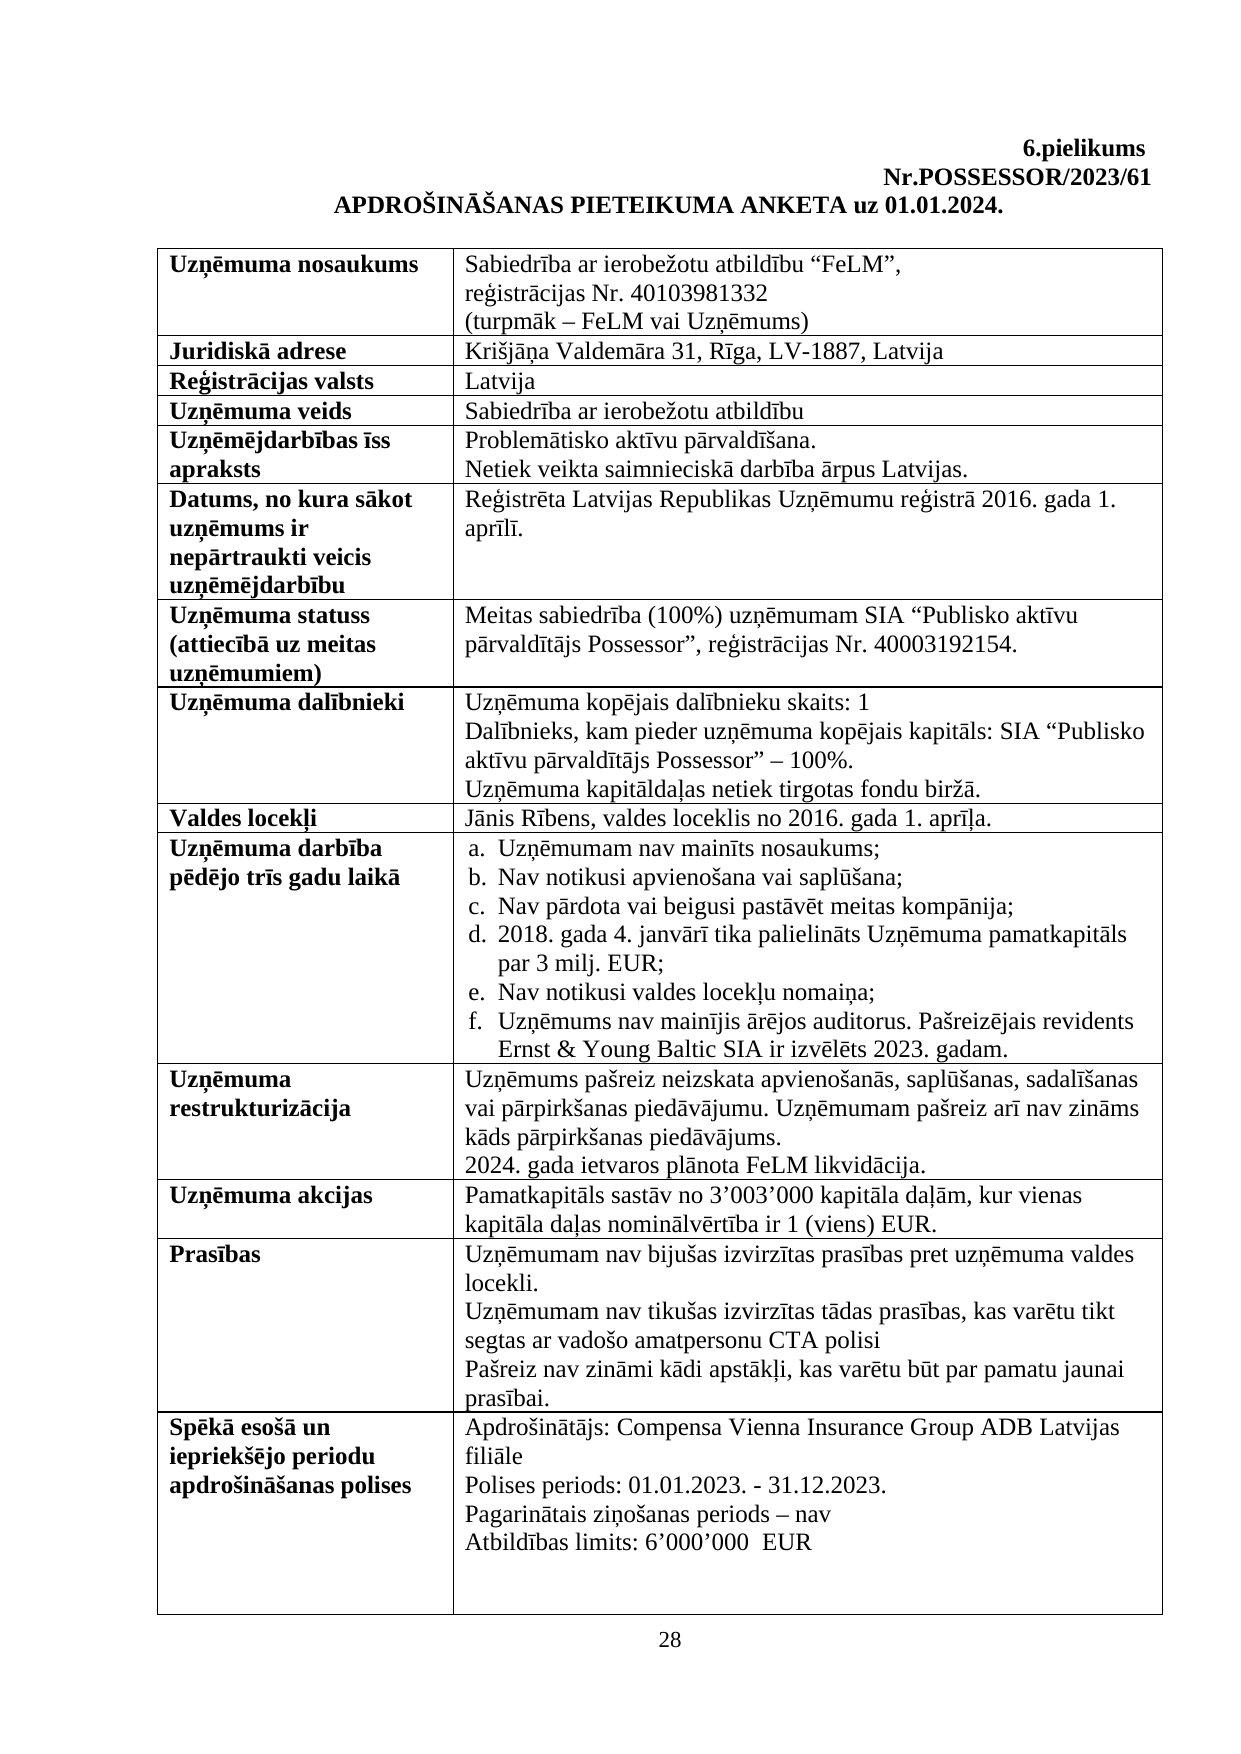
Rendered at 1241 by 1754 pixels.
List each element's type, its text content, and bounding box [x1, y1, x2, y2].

table_cell Uzņēmuma dalībnieki [158, 688, 453, 802]
table_header Uzņēmuma nosaukums [158, 249, 453, 335]
table_cell Latvija [454, 366, 1162, 395]
table_cell Sabiedrība ar ierobežotu atbildību [454, 396, 1162, 424]
table_cell Uzņēmuma statuss (attiecībā uz meitas uzņēmumiem) [158, 600, 453, 686]
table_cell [158, 1413, 453, 1614]
table_cell Meitas sabiedrība (100%) uzņēmumam SIA “Publisko aktīvu pārvaldītājs Possessor”, reģistrācijas Nr. 40003192154. [454, 600, 1162, 686]
table_cell Pamatkapitāls sastāv no 3’003’000 kapitāla daļām, kur vienas kapitāla daļas nominālvērtība ir 1 (viens) EUR. [454, 1180, 1162, 1238]
table_cell Uzņēmuma restrukturizācija [158, 1064, 453, 1179]
table_cell Reģistrēta Latvijas Republikas Uzņēmumu reģistrā 2016. gada 1. aprīlī. [454, 484, 1162, 599]
table_cell Uzņēmums pašreiz neizskata apvienošanās, saplūšanas, sadalīšanas vai pārpirkšanas piedāvājumu. Uzņēmumam pašreiz arī nav zināms kāds pārpirkšanas piedāvājums. 2024. gada ietvaros plānota FeLM likvidācija. [454, 1064, 1162, 1179]
table_header Sabiedrība ar ierobežotu atbildību “FeLM”, reģistrācijas Nr. 40103981332 (turpmāk – FeLM vai Uzņēmums) [454, 249, 1162, 335]
table_cell Uzņēmumam nav mainīts nosaukums; Nav notikusi apvienošana vai saplūšana; Nav pārdota vai beigusi pastāvēt meitas kompānija; 2018. gada 4. janvārī tika palielināts Uzņēmuma pamatkapitāls par 3 milj. EUR; Nav notikusi valdes locekļu nomaiņa; Uzņēmums nav mainījis ārējos auditorus. Pašreizējais revidents Ernst & Young Baltic SIA ir izvēlēts 2023. gadam. [454, 833, 1162, 1063]
list 6.pielikums Nr.POSSESSOR/2023/61 [225, 133, 1152, 190]
table_cell Uzņēmuma veids [158, 396, 453, 424]
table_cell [454, 1413, 1162, 1614]
table_cell Reģistrācijas valsts [158, 366, 453, 395]
table_cell Uzņēmuma kopējais dalībnieku skaits: 1 Dalībnieks, kam pieder uzņēmuma kopējais kapitāls: SIA “Publisko aktīvu pārvaldītājs Possessor” – 100%. Uzņēmuma kapitāldaļas netiek tirgotas fondu biržā. [454, 688, 1162, 802]
table_cell Prasības [158, 1239, 453, 1411]
table_cell Uzņēmējdarbības īss apraksts [158, 426, 453, 483]
text APDROŠINĀŠANAS PIETEIKUMA ANKETA uz 01.01.2024. [187, 190, 1150, 219]
table_cell Problemātisko aktīvu pārvaldīšana. Netiek veikta saimnieciskā darbība ārpus Latvijas. [454, 426, 1162, 483]
table_cell Datums, no kura sākot uzņēmums ir nepārtraukti veicis uzņēmējdarbību [158, 484, 453, 599]
table_cell Uzņēmuma darbība pēdējo trīs gadu laikā [158, 833, 453, 1063]
table_cell Valdes locekļi [158, 804, 453, 832]
table_cell Jānis Rībens, valdes loceklis no 2016. gada 1. aprīļa. [454, 804, 1162, 832]
table_cell Uzņēmuma akcijas [158, 1180, 453, 1238]
table_cell Krišjāņa Valdemāra 31, Rīga, LV-1887, Latvija [454, 336, 1162, 365]
table_cell Uzņēmumam nav bijušas izvirzītas prasības pret uzņēmuma valdes locekli. Uzņēmumam nav tikušas izvirzītas tādas prasības, kas varētu tikt segtas ar vadošo amatpersonu CTA polisi Pašreiz nav zināmi kādi apstākļi, kas varētu būt par pamatu jaunai prasībai. [454, 1239, 1162, 1411]
table_cell Juridiskā adrese [158, 336, 453, 365]
